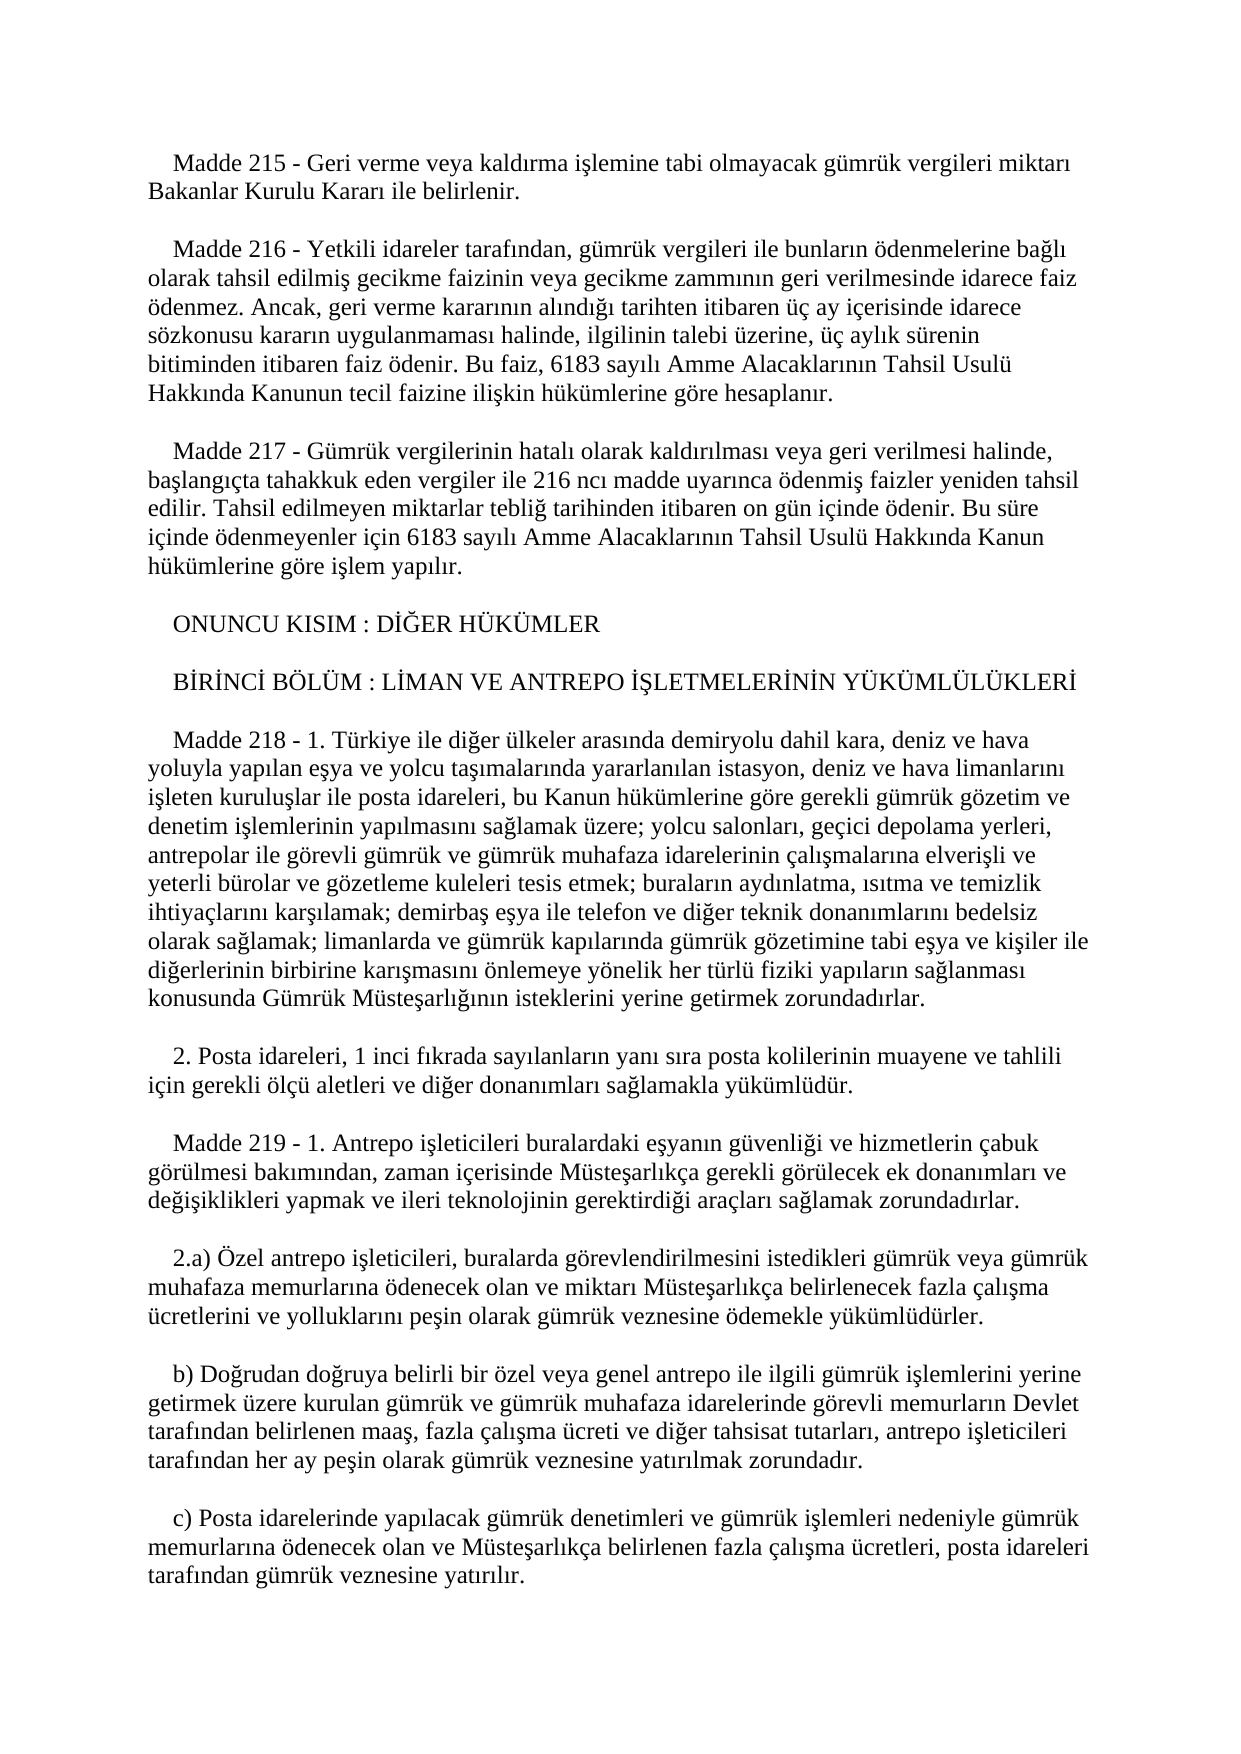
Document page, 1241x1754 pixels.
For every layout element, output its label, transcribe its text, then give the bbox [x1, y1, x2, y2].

text b) Doğrudan doğruya belirli bir özel veya genel antrepo ile ilgili gümrük işlemlerini yerine getirmek üzere kurulan gümrük ve gümrük muhafaza idarelerinde görevli memurların Devlet tarafından belirlenen maaş, fazla çalışma ücreti ve diğer tahsisat tutarları, antrepo işleticileri tarafından her ay peşin olarak gümrük veznesine yatırılmak zorundadır. [148, 1359, 1093, 1474]
text Madde 217 - Gümrük vergilerinin hatalı olarak kaldırılması veya geri verilmesi halinde, başlangıçta tahakkuk eden vergiler ile 216 ncı madde uyarınca ödenmiş faizler yeniden tahsil edilir. Tahsil edilmeyen miktarlar tebliğ tarihinden itibaren on gün içinde ödenir. Bu süre içinde ödenmeyenler için 6183 sayılı Amme Alacaklarının Tahsil Usulü Hakkında Kanun hükümlerine göre işlem yapılır. [148, 436, 1093, 580]
text Madde 219 - 1. Antrepo işleticileri buralardaki eşyanın güvenliği ve hizmetlerin çabuk görülmesi bakımından, zaman içerisinde Müsteşarlıkça gerekli görülecek ek donanımları ve değişiklikleri yapmak ve ileri teknolojinin gerektirdiği araçları sağlamak zorundadırlar. [148, 1128, 1093, 1214]
text Madde 218 - 1. Türkiye ile diğer ülkeler arasında demiryolu dahil kara, deniz ve hava yoluyla yapılan eşya ve yolcu taşımalarında yararlanılan istasyon, deniz ve hava limanlarını işleten kuruluşlar ile posta idareleri, bu Kanun hükümlerine göre gerekli gümrük gözetim ve denetim işlemlerinin yapılmasını sağlamak üzere; yolcu salonları, geçici depolama yerleri, antrepolar ile görevli gümrük ve gümrük muhafaza idarelerinin çalışmalarına elverişli ve yeterli bürolar ve gözetleme kuleleri tesis etmek; buraların aydınlatma, ısıtma ve temizlik ihtiyaçlarını karşılamak; demirbaş eşya ile telefon ve diğer teknik donanımlarını bedelsiz olarak sağlamak; limanlarda ve gümrük kapılarında gümrük gözetimine tabi eşya ve kişiler ile diğerlerinin birbirine karışmasını önlemeye yönelik her türlü fiziki yapıların sağlanması konusunda Gümrük Müsteşarlığının isteklerini yerine getirmek zorundadırlar. [148, 725, 1093, 1012]
text 2. Posta idareleri, 1 inci fıkrada sayılanların yanı sıra posta kolilerinin muayene ve tahlili için gerekli ölçü aletleri ve diğer donanımları sağlamakla yükümlüdür. [148, 1041, 1093, 1099]
text BİRİNCİ BÖLÜM : LİMAN VE ANTREPO İŞLETMELERİNİN YÜKÜMLÜLÜKLERİ [148, 667, 1093, 696]
text Madde 215 - Geri verme veya kaldırma işlemine tabi olmayacak gümrük vergileri miktarı Bakanlar Kurulu Kararı ile belirlenir. [148, 148, 1093, 205]
text 2.a) Özel antrepo işleticileri, buralarda görevlendirilmesini istedikleri gümrük veya gümrük muhafaza memurlarına ödenecek olan ve miktarı Müsteşarlıkça belirlenecek fazla çalışma ücretlerini ve yolluklarını peşin olarak gümrük veznesine ödemekle yükümlüdürler. [148, 1243, 1093, 1330]
text Madde 216 - Yetkili idareler tarafından, gümrük vergileri ile bunların ödenmelerine bağlı olarak tahsil edilmiş gecikme faizinin veya gecikme zammının geri verilmesinde idarece faiz ödenmez. Ancak, geri verme kararının alındığı tarihten itibaren üç ay içerisinde idarece sözkonusu kararın uygulanmaması halinde, ilgilinin talebi üzerine, üç aylık sürenin bitiminden itibaren faiz ödenir. Bu faiz, 6183 sayılı Amme Alacaklarının Tahsil Usulü Hakkında Kanunun tecil faizine ilişkin hükümlerine göre hesaplanır. [148, 234, 1093, 407]
text ONUNCU KISIM : DİĞER HÜKÜMLER [148, 609, 1093, 638]
text c) Posta idarelerinde yapılacak gümrük denetimleri ve gümrük işlemleri nedeniyle gümrük memurlarına ödenecek olan ve Müsteşarlıkça belirlenen fazla çalışma ücretleri, posta idareleri tarafından gümrük veznesine yatırılır. [148, 1503, 1093, 1589]
